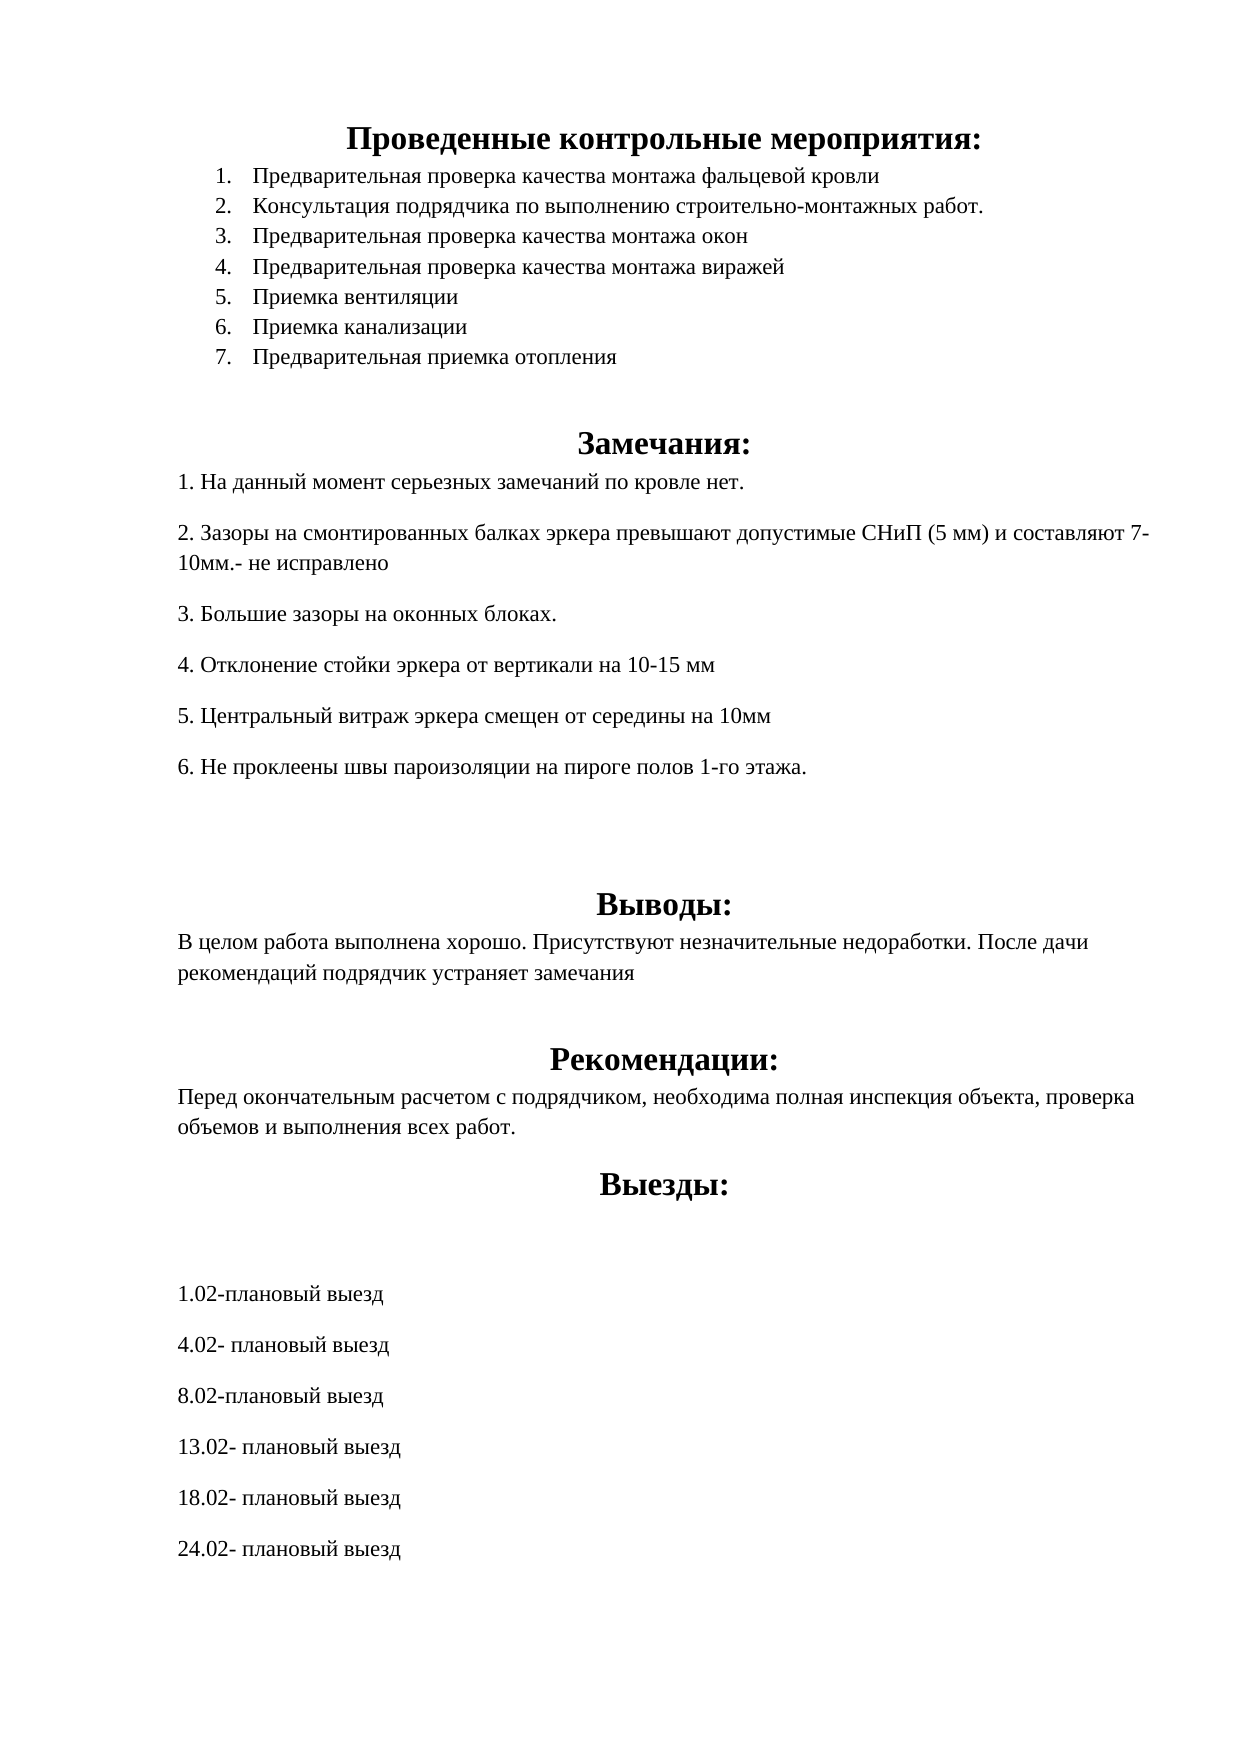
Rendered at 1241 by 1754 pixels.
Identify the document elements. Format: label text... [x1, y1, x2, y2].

text 13.02- плановый выезд [177, 1433, 1152, 1459]
text 1.02-плановый выезд [177, 1280, 1152, 1306]
text 5. Центральный витраж эркера смещен от середины на 10мм [177, 702, 1152, 728]
text 1. На данный момент серьезных замечаний по кровле нет. [177, 468, 1152, 494]
text Перед окончательным расчетом с подрядчиком, необходима полная инспекция объекта, проверка объемов и выполнения всех работ. [177, 1083, 1152, 1139]
list Предварительная приемка отопления [215, 343, 1152, 370]
text 3. Большие зазоры на оконных блоках. [177, 600, 1152, 626]
subtitle Выводы: [177, 884, 1152, 923]
list Приемка канализации [215, 313, 1152, 339]
text 4.02- плановый выезд [177, 1331, 1152, 1357]
text Выезды: [177, 1164, 1152, 1202]
list Предварительная проверка качества монтажа виражей [215, 253, 1152, 279]
subtitle Проведенные контрольные мероприятия: [177, 118, 1152, 156]
text 18.02- плановый выезд [177, 1484, 1152, 1511]
subtitle Рекомендации: [177, 1039, 1152, 1077]
text 24.02- плановый выезд [177, 1535, 1152, 1562]
list Консультация подрядчика по выполнению строительно-монтажных работ. [215, 192, 1152, 219]
text 6. Не проклеены швы пароизоляции на пироге полов 1-го этажа. [177, 753, 1152, 779]
list Предварительная проверка качества монтажа фальцевой кровли [215, 162, 1152, 188]
list Приемка вентиляции [215, 283, 1152, 309]
list Предварительная проверка качества монтажа окон [215, 223, 1152, 249]
subtitle Замечания: [177, 424, 1152, 462]
text 2. Зазоры на смонтированных балках эркера превышают допустимые СНиП (5 мм) и составляют 7-10мм.- не исправлено [177, 519, 1152, 575]
text 4. Отклонение стойки эркера от вертикали на 10-15 мм [177, 651, 1152, 677]
text 8.02-плановый выезд [177, 1382, 1152, 1408]
text В целом работа выполнена хорошо. Присутствуют незначительные недоработки. После дачи рекомендаций подрядчик устраняет замечания [177, 928, 1152, 985]
